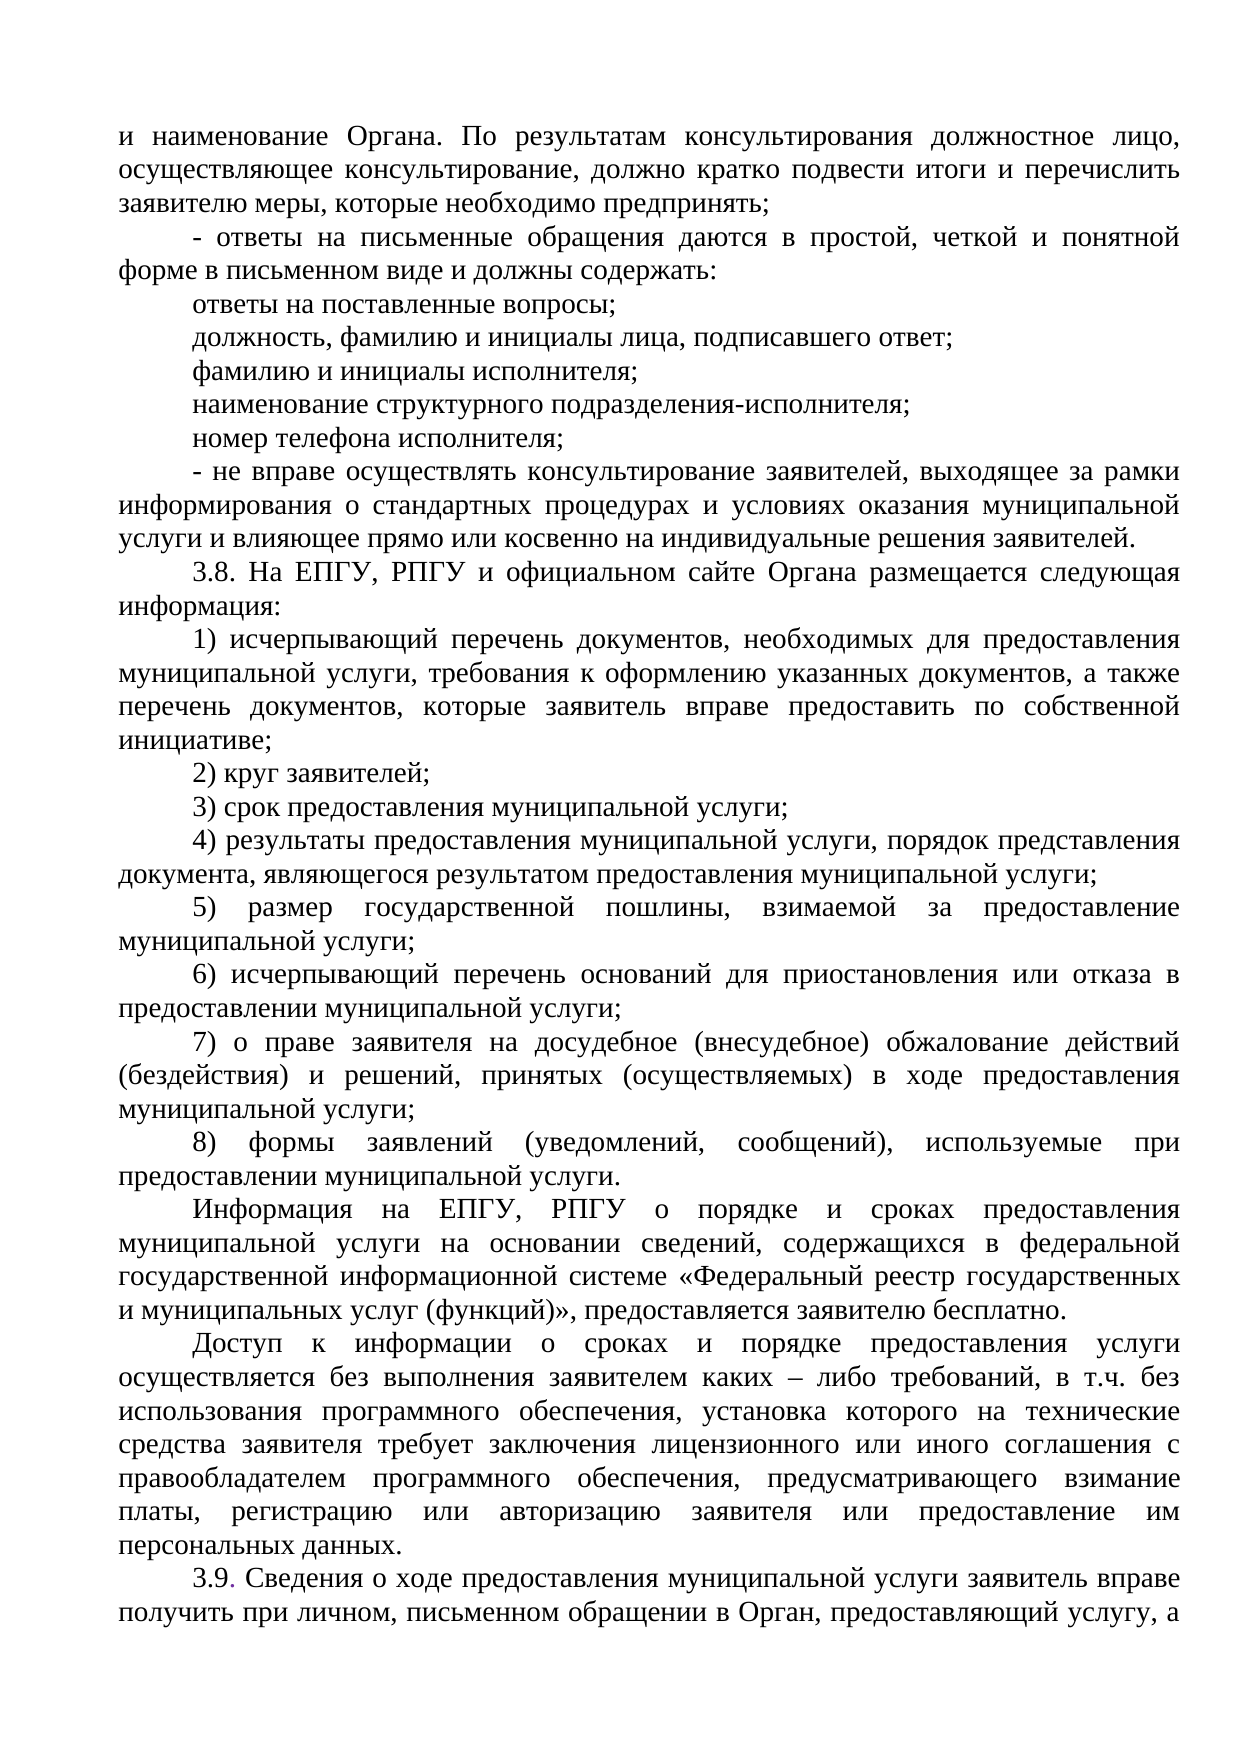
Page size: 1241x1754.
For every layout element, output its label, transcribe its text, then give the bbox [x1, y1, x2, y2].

text должность, фамилию и инициалы лица, подписавшего ответ; [118, 319, 1181, 353]
text номер телефона исполнителя; [118, 420, 1181, 453]
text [118, 118, 1181, 219]
text 5) размер государственной пошлины, взимаемой за предоставление муниципальной услуги; [118, 889, 1181, 957]
text - ответы на письменные обращения даются в простой, четкой и понятной форме в письменном виде и должны содержать: [118, 219, 1181, 286]
text Доступ к информации о сроках и порядке предоставления услуги осуществляется без выполнения заявителем каких – либо требований, в т.ч. без использования программного обеспечения, установка которого на технические средства заявителя требует заключения лицензионного или иного соглашения с правообладателем программного обеспечения, предусматривающего взимание платы, регистрацию или авторизацию заявителя или предоставление им персональных данных. [118, 1326, 1181, 1560]
text Информация на ЕПГУ, РПГУ о порядке и сроках предоставления муниципальной услуги на основании сведений, содержащихся в федеральной государственной информационной системе «Федеральный реестр государственных и муниципальных услуг (функций)», предоставляется заявителю бесплатно. [118, 1191, 1181, 1326]
text 8) формы заявлений (уведомлений, сообщений), используемые при предоставлении муниципальной услуги. [118, 1124, 1181, 1191]
text ответы на поставленные вопросы; [118, 286, 1181, 319]
text 3) срок предоставления муниципальной услуги; [118, 789, 1181, 822]
text 2) круг заявителей; [118, 755, 1181, 789]
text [118, 1560, 1181, 1627]
text 1) исчерпывающий перечень документов, необходимых для предоставления муниципальной услуги, требования к оформлению указанных документов, а также перечень документов, которые заявитель вправе предоставить по собственной инициативе; [118, 621, 1181, 755]
text 3.8. На ЕПГУ, РПГУ и официальном сайте Органа размещается следующая информация: [118, 554, 1181, 621]
text фамилию и инициалы исполнителя; [118, 353, 1181, 386]
text 6) исчерпывающий перечень оснований для приостановления или отказа в предоставлении муниципальной услуги; [118, 957, 1181, 1024]
text 7) о праве заявителя на досудебное (внесудебное) обжалование действий (бездействия) и решений, принятых (осуществляемых) в ходе предоставления муниципальной услуги; [118, 1024, 1181, 1124]
text - не вправе осуществлять консультирование заявителей, выходящее за рамки информирования о стандартных процедурах и условиях оказания муниципальной услуги и влияющее прямо или косвенно на индивидуальные решения заявителей. [118, 453, 1181, 554]
text 4) результаты предоставления муниципальной услуги, порядок представления документа, являющегося результатом предоставления муниципальной услуги; [118, 822, 1181, 889]
text наименование структурного подразделения-исполнителя; [118, 386, 1181, 420]
